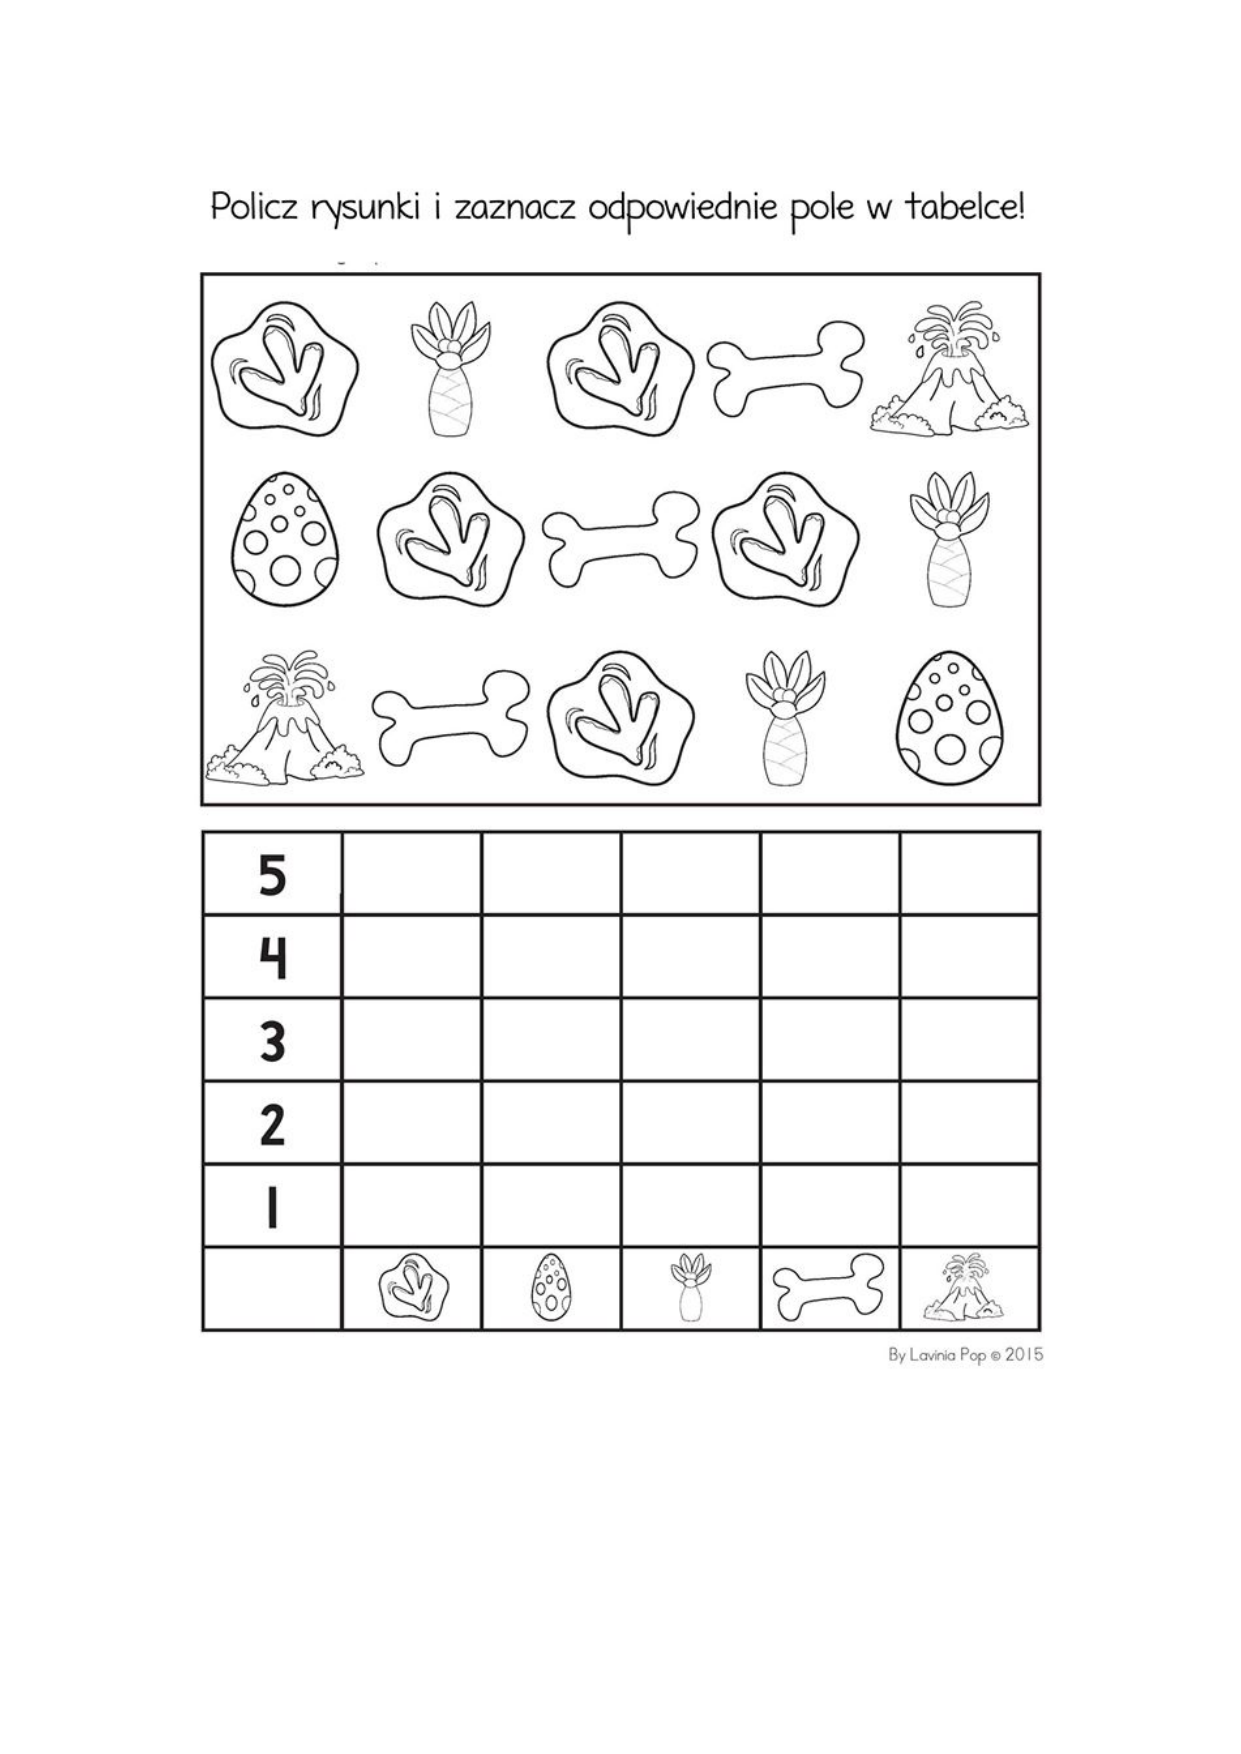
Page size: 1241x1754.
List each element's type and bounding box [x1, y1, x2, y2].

picture [147, 147, 1093, 1400]
